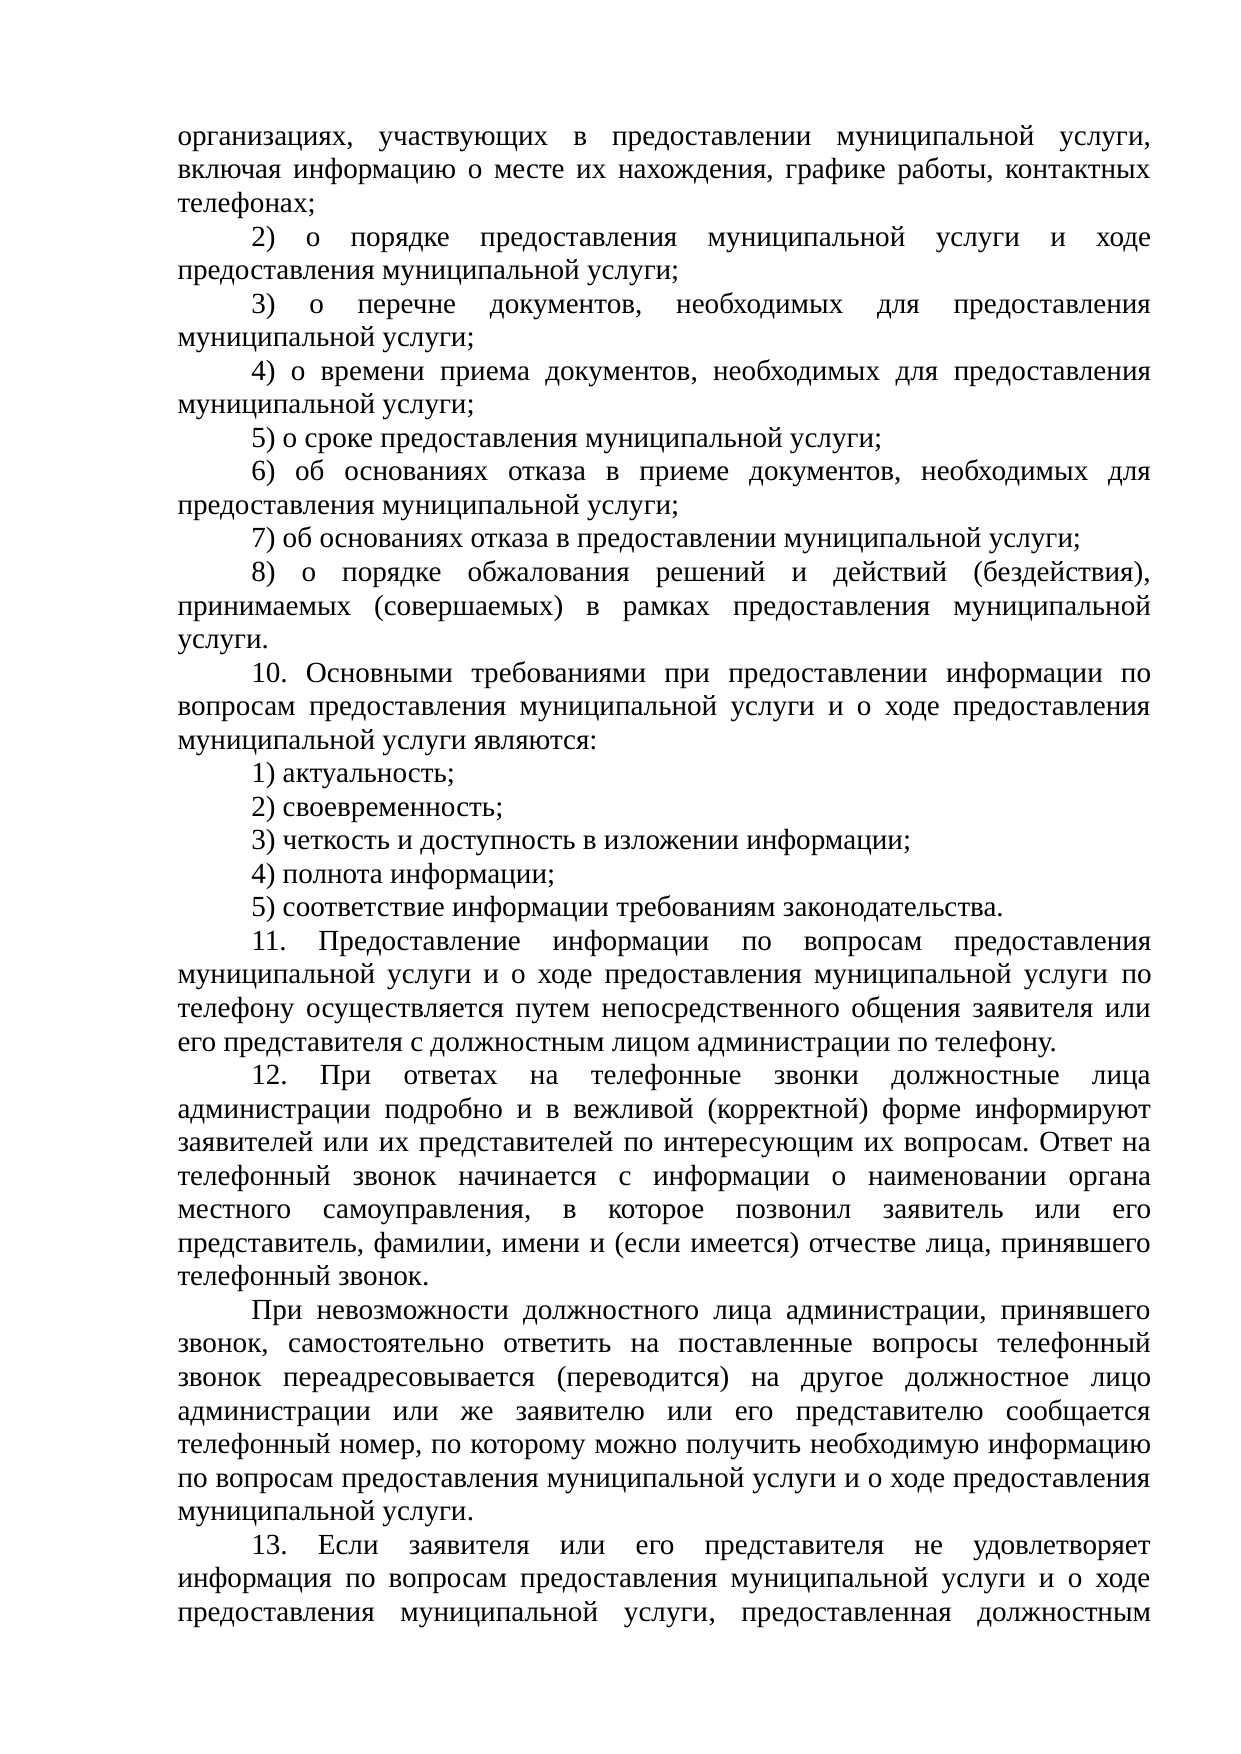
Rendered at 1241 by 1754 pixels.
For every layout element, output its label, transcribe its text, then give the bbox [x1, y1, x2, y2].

text 2) о порядке предоставления муниципальной услуги и ходе предоставления муниципальной услуги; [177, 219, 1152, 286]
text 4) полнота информации; [177, 856, 1152, 889]
text 4) о времени приема документов, необходимых для предоставления муниципальной услуги; [177, 353, 1152, 420]
text 3) четкость и доступность в изложении информации; [177, 822, 1152, 856]
text 7) об основаниях отказа в предоставлении муниципальной услуги; [177, 521, 1152, 554]
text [177, 1527, 1152, 1627]
text 10. Основными требованиями при предоставлении информации по вопросам предоставления муниципальной услуги и о ходе предоставления муниципальной услуги являются: [177, 655, 1152, 755]
text 6) об основаниях отказа в приеме документов, необходимых для предоставления муниципальной услуги; [177, 453, 1152, 521]
text 1) актуальность; [177, 755, 1152, 789]
text 5) соответствие информации требованиям законодательства. [177, 889, 1152, 923]
text 11. Предоставление информации по вопросам предоставления муниципальной услуги и о ходе предоставления муниципальной услуги по телефону осуществляется путем непосредственного общения заявителя или его представителя с должностным лицом администрации по телефону. [177, 923, 1152, 1057]
text 12. При ответах на телефонные звонки должностные лица администрации подробно и в вежливой (корректной) форме информируют заявителей или их представителей по интересующим их вопросам. Ответ на телефонный звонок начинается с информации о наименовании органа местного самоуправления, в которое позвонил заявитель или его представитель, фамилии, имени и (если имеется) отчестве лица, принявшего телефонный звонок. [177, 1057, 1152, 1292]
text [177, 118, 1152, 219]
text 3) о перечне документов, необходимых для предоставления муниципальной услуги; [177, 286, 1152, 353]
text 2) своевременность; [177, 789, 1152, 822]
text 5) о сроке предоставления муниципальной услуги; [177, 420, 1152, 453]
text При невозможности должностного лица администрации, принявшего звонок, самостоятельно ответить на поставленные вопросы телефонный звонок переадресовывается (переводится) на другое должностное лицо администрации или же заявителю или его представителю сообщается телефонный номер, по которому можно получить необходимую информацию по вопросам предоставления муниципальной услуги и о ходе предоставления муниципальной услуги. [177, 1292, 1152, 1527]
text 8) о порядке обжалования решений и действий (бездействия), принимаемых (совершаемых) в рамках предоставления муниципальной услуги. [177, 554, 1152, 655]
